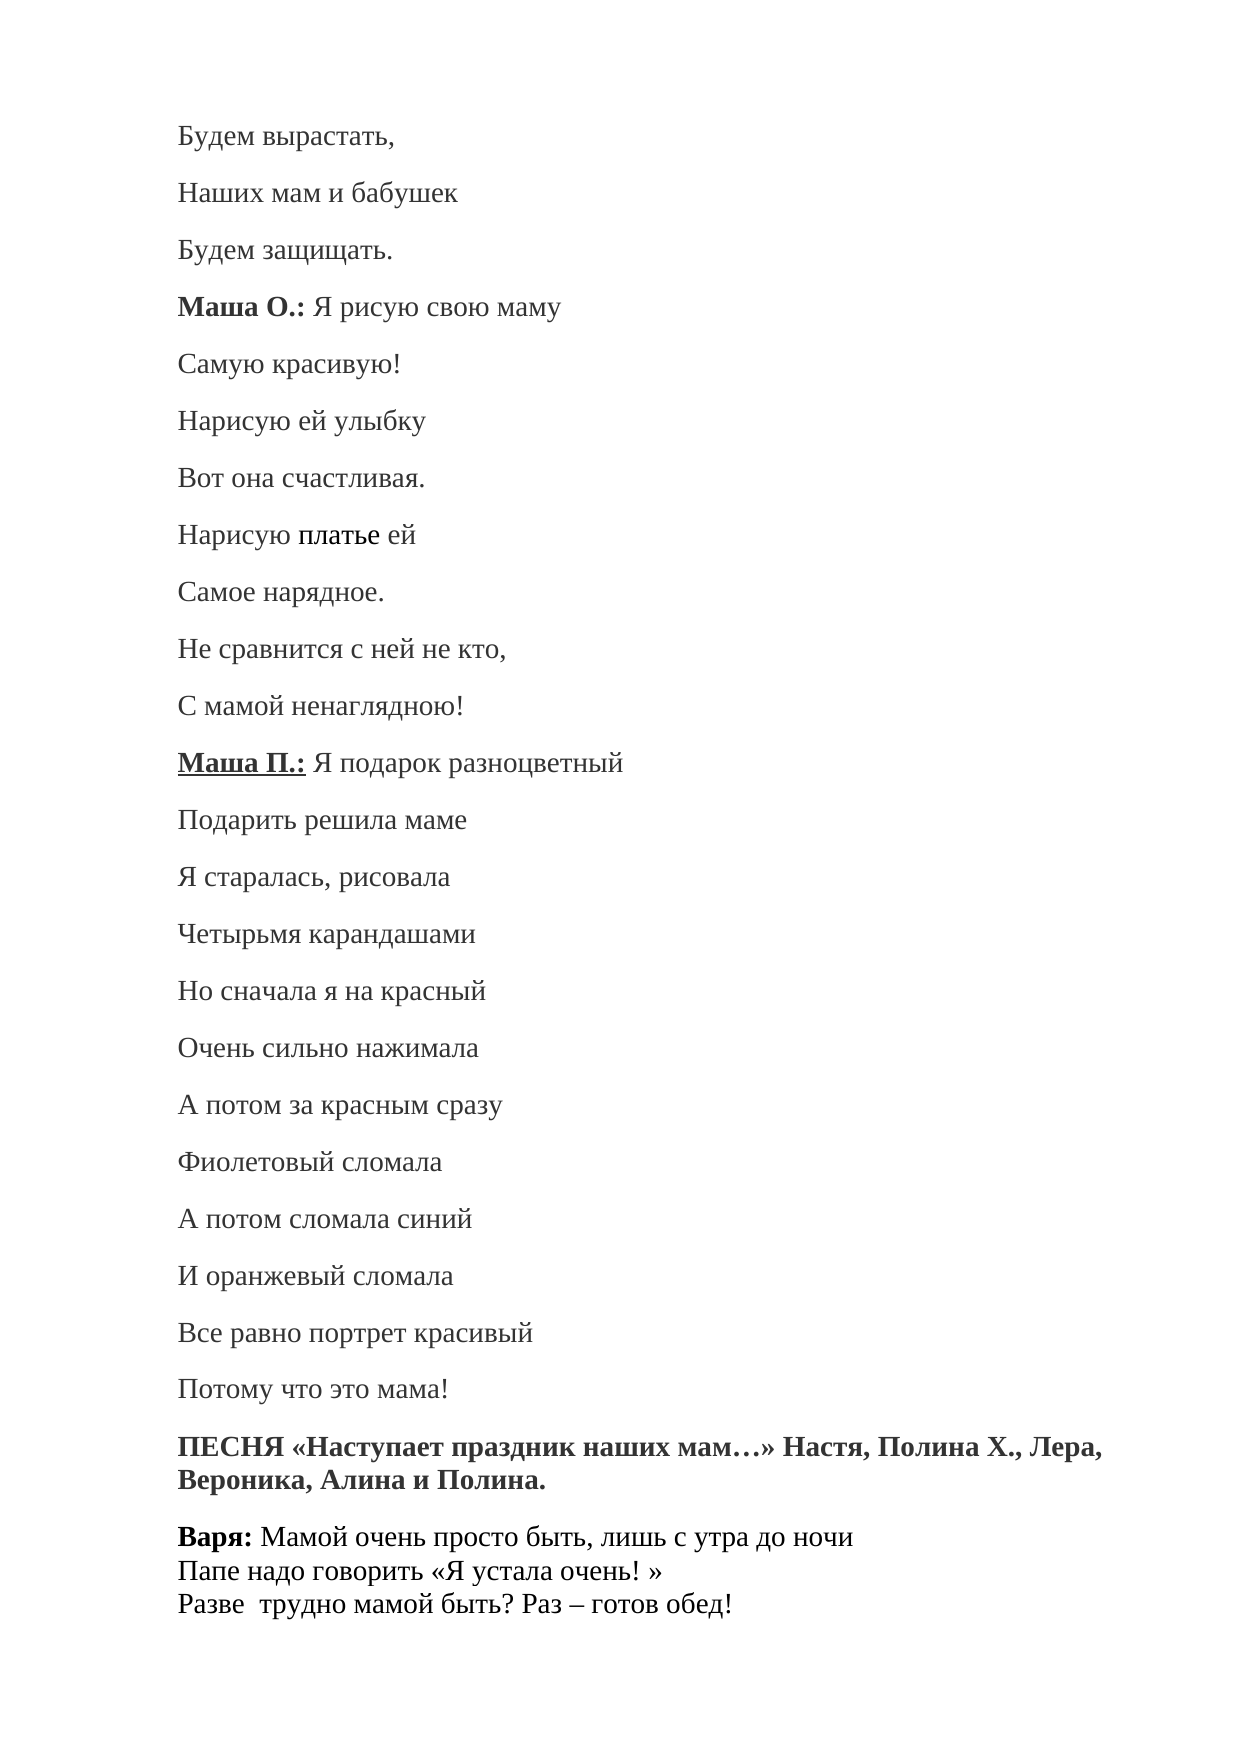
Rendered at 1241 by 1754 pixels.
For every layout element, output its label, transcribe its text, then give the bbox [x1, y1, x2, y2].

text Потому что это мама! [177, 1372, 1152, 1405]
text ПЕСНЯ «Наступает праздник наших мам…» Настя, Полина Х., Лера, Вероника, Алина и Полина. [177, 1429, 1152, 1496]
text Все равно портрет красивый [177, 1315, 1152, 1348]
text Самое нарядное. [177, 574, 1152, 607]
text Четырьмя карандашами [177, 916, 1152, 949]
text Самую красивую! [177, 346, 1152, 379]
text Вот она счастливая. [177, 460, 1152, 493]
text Очень сильно нажимала [177, 1030, 1152, 1063]
text Я старалась, рисовала [177, 859, 1152, 892]
text С мамой ненаглядною! [177, 688, 1152, 721]
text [663, 1519, 1152, 1620]
text Будем защищать. [177, 232, 1152, 266]
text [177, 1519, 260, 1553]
text И оранжевый сломала [177, 1258, 1152, 1291]
text Будем вырастать, [177, 118, 1152, 152]
text А потом сломала синий [177, 1201, 1152, 1234]
text Фиолетовый сломала [177, 1144, 1152, 1177]
text Маша П.: Я подарок разноцветный [177, 745, 1152, 778]
text Нарисую ей улыбку [177, 403, 1152, 437]
text А потом за красным сразу [177, 1087, 1152, 1120]
text Наших мам и бабушек [177, 175, 1152, 209]
text Но сначала я на красный [177, 973, 1152, 1006]
text Подарить решила маме [177, 802, 1152, 835]
text Нарисую платье ей [177, 517, 1152, 551]
text Маша О.: Я рисую свою маму [177, 289, 1152, 323]
text Не сравнится с ней не кто, [177, 631, 1152, 664]
